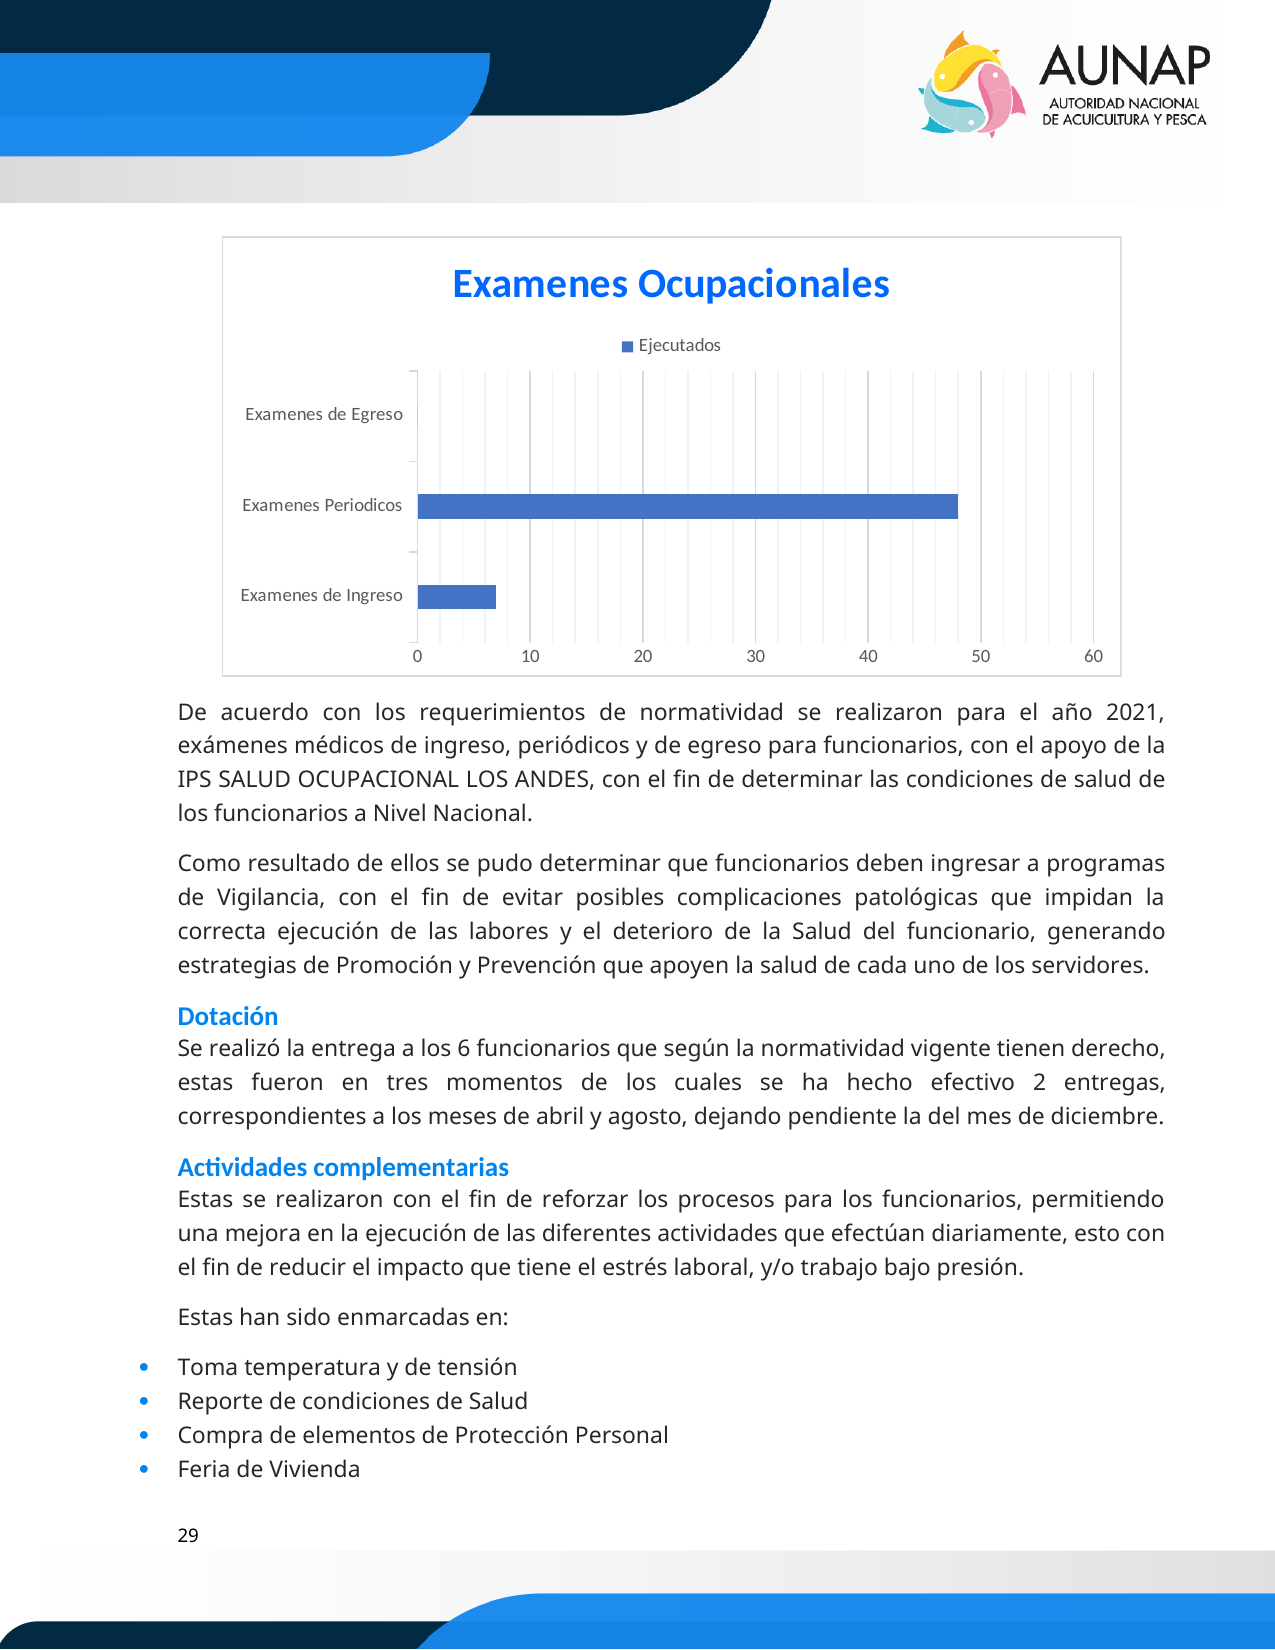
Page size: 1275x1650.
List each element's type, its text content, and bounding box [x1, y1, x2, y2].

picture [0, 1440, 1275, 1649]
subtitle Actividades complementarias [177, 1150, 1166, 1183]
picture [0, 0, 1275, 215]
subtitle Dotación [177, 999, 1166, 1032]
text Estas han sido enmarcadas en: [177, 1301, 1166, 1332]
text Se realizó la entrega a los 6 funcionarios que según la normatividad vigente tienen derecho, estas fueron en tres momentos de los cuales se ha hecho efectivo 2 entregas, correspondientes a los meses de abril y agosto, dejando pendiente la del mes de diciembre. [177, 1032, 1166, 1131]
text De acuerdo con los requerimientos de normatividad se realizaron para el año 2021, exámenes médicos de ingreso, periódicos y de egreso para funcionarios, con el apoyo de la IPS SALUD OCUPACIONAL LOS ANDES, con el fin de determinar las condiciones de salud de los funcionarios a Nivel Nacional. [177, 696, 1166, 828]
list Compra de elementos de Protección Personal [140, 1419, 1166, 1450]
text Estas se realizaron con el fin de reforzar los procesos para los funcionarios, permitiendo una mejora en la ejecución de las diferentes actividades que efectúan diariamente, esto con el fin de reducir el impacto que tiene el estrés laboral, y/o trabajo bajo presión. [177, 1183, 1166, 1282]
list Reporte de condiciones de Salud [140, 1385, 1166, 1416]
text Como resultado de ellos se pudo determinar que funcionarios deben ingresar a programas de Vigilancia, con el fin de evitar posibles complicaciones patológicas que impidan la correcta ejecución de las labores y el deterioro de la Salud del funcionario, generando estrategias de Promoción y Prevención que apoyen la salud de cada uno de los servidores. [177, 847, 1166, 980]
list Toma temperatura y de tensión [140, 1351, 1166, 1383]
list Feria de Vivienda [140, 1453, 1166, 1484]
